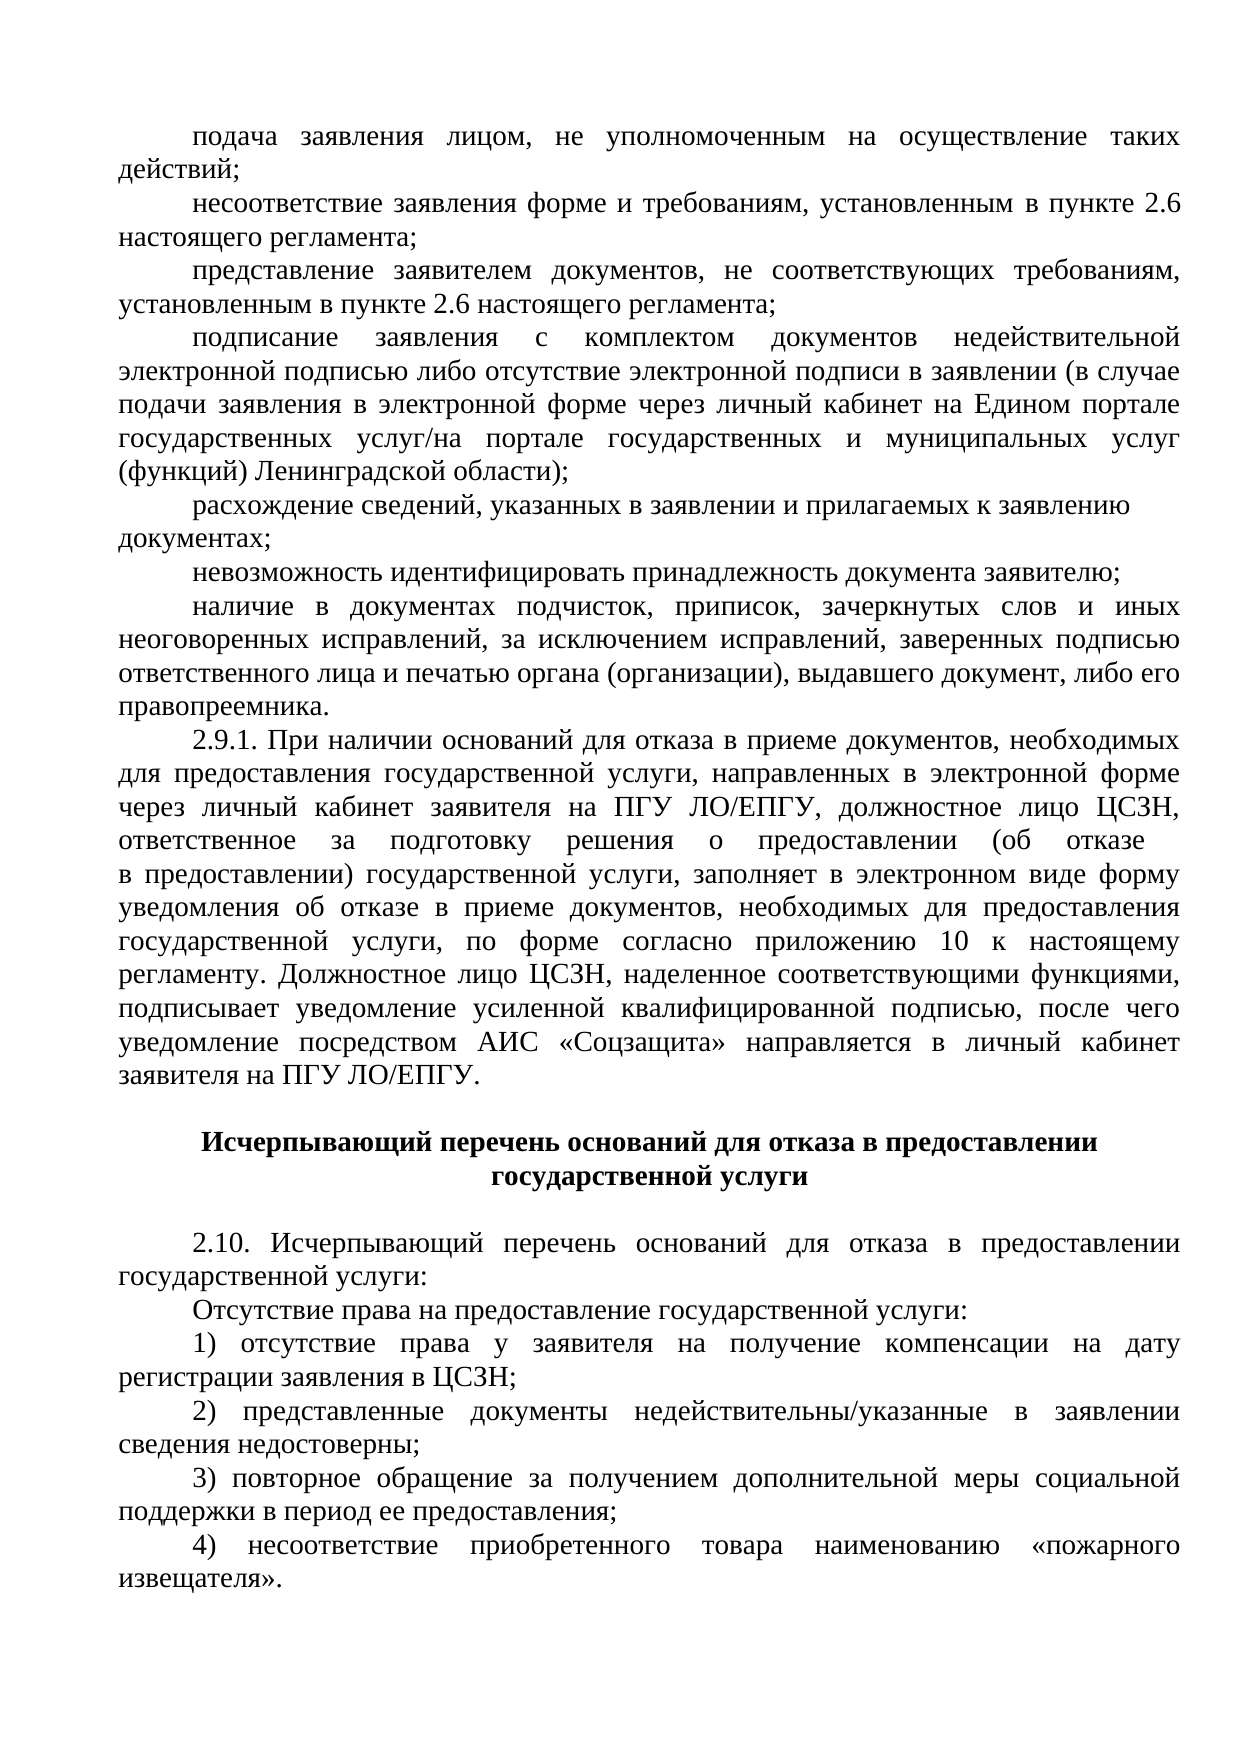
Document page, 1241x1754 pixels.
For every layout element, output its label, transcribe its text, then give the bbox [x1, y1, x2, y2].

text невозможность идентифицировать принадлежность документа заявителю; [118, 554, 1181, 588]
text подписание заявления с комплектом документов недействительной электронной подписью либо отсутствие электронной подписи в заявлении (в случае подачи заявления в электронной форме через личный кабинет на Едином портале государственных услуг/на портале государственных и муниципальных услуг (функций) Ленинградской области); [118, 319, 1181, 487]
text несоответствие заявления форме и требованиям, установленным в пункте 2.6 настоящего регламента; [118, 185, 1181, 252]
text 2.9.1. При наличии оснований для отказа в приеме документов, необходимых для предоставления государственной услуги, направленных в электронной форме через личный кабинет заявителя на ПГУ ЛО/ЕПГУ, должностное лицо ЦСЗН, ответственное за подготовку решения о предоставлении (об отказе в предоставлении) государственной услуги, заполняет в электронном виде форму уведомления об отказе в приеме документов, необходимых для предоставления государственной услуги, по форме согласно приложению 10 к настоящему регламенту. Должностное лицо ЦСЗН, наделенное соответствующими функциями, подписывает уведомление усиленной квалифицированной подписью, после чего уведомление посредством АИС «Соцзащита» направляется в личный кабинет заявителя на ПГУ ЛО/ЕПГУ. [118, 722, 1181, 1091]
title государственной услуги [118, 1158, 1181, 1191]
text 3) повторное обращение за получением дополнительной меры социальной поддержки в период ее предоставления; [118, 1460, 1181, 1527]
text наличие в документах подчисток, приписок, зачеркнутых слов и иных неоговоренных исправлений, за исключением исправлений, заверенных подписью ответственного лица и печатью органа (организации), выдавшего документ, либо его правопреемника. [118, 588, 1181, 722]
text 4) несоответствие приобретенного товара наименованию «пожарного извещателя». [118, 1527, 1181, 1594]
text представление заявителем документов, не соответствующих требованиям, установленным в пункте 2.6 настоящего регламента; [118, 252, 1181, 319]
text расхождение сведений, указанных в заявлении и прилагаемых к заявлению документах; [118, 487, 1181, 554]
text 2.10. Исчерпывающий перечень оснований для отказа в предоставлении государственной услуги: [118, 1225, 1181, 1292]
text 2) представленные документы недействительны/указанные в заявлении сведения недостоверны; [118, 1393, 1181, 1460]
text 1) отсутствие права у заявителя на получение компенсации на дату регистрации заявления в ЦСЗН; [118, 1326, 1181, 1393]
text подача заявления лицом, не уполномоченным на осуществление таких действий; [118, 118, 1181, 185]
text Отсутствие права на предоставление государственной услуги: [118, 1292, 1181, 1326]
title Исчерпывающий перечень оснований для отказа в предоставлении [118, 1124, 1181, 1158]
